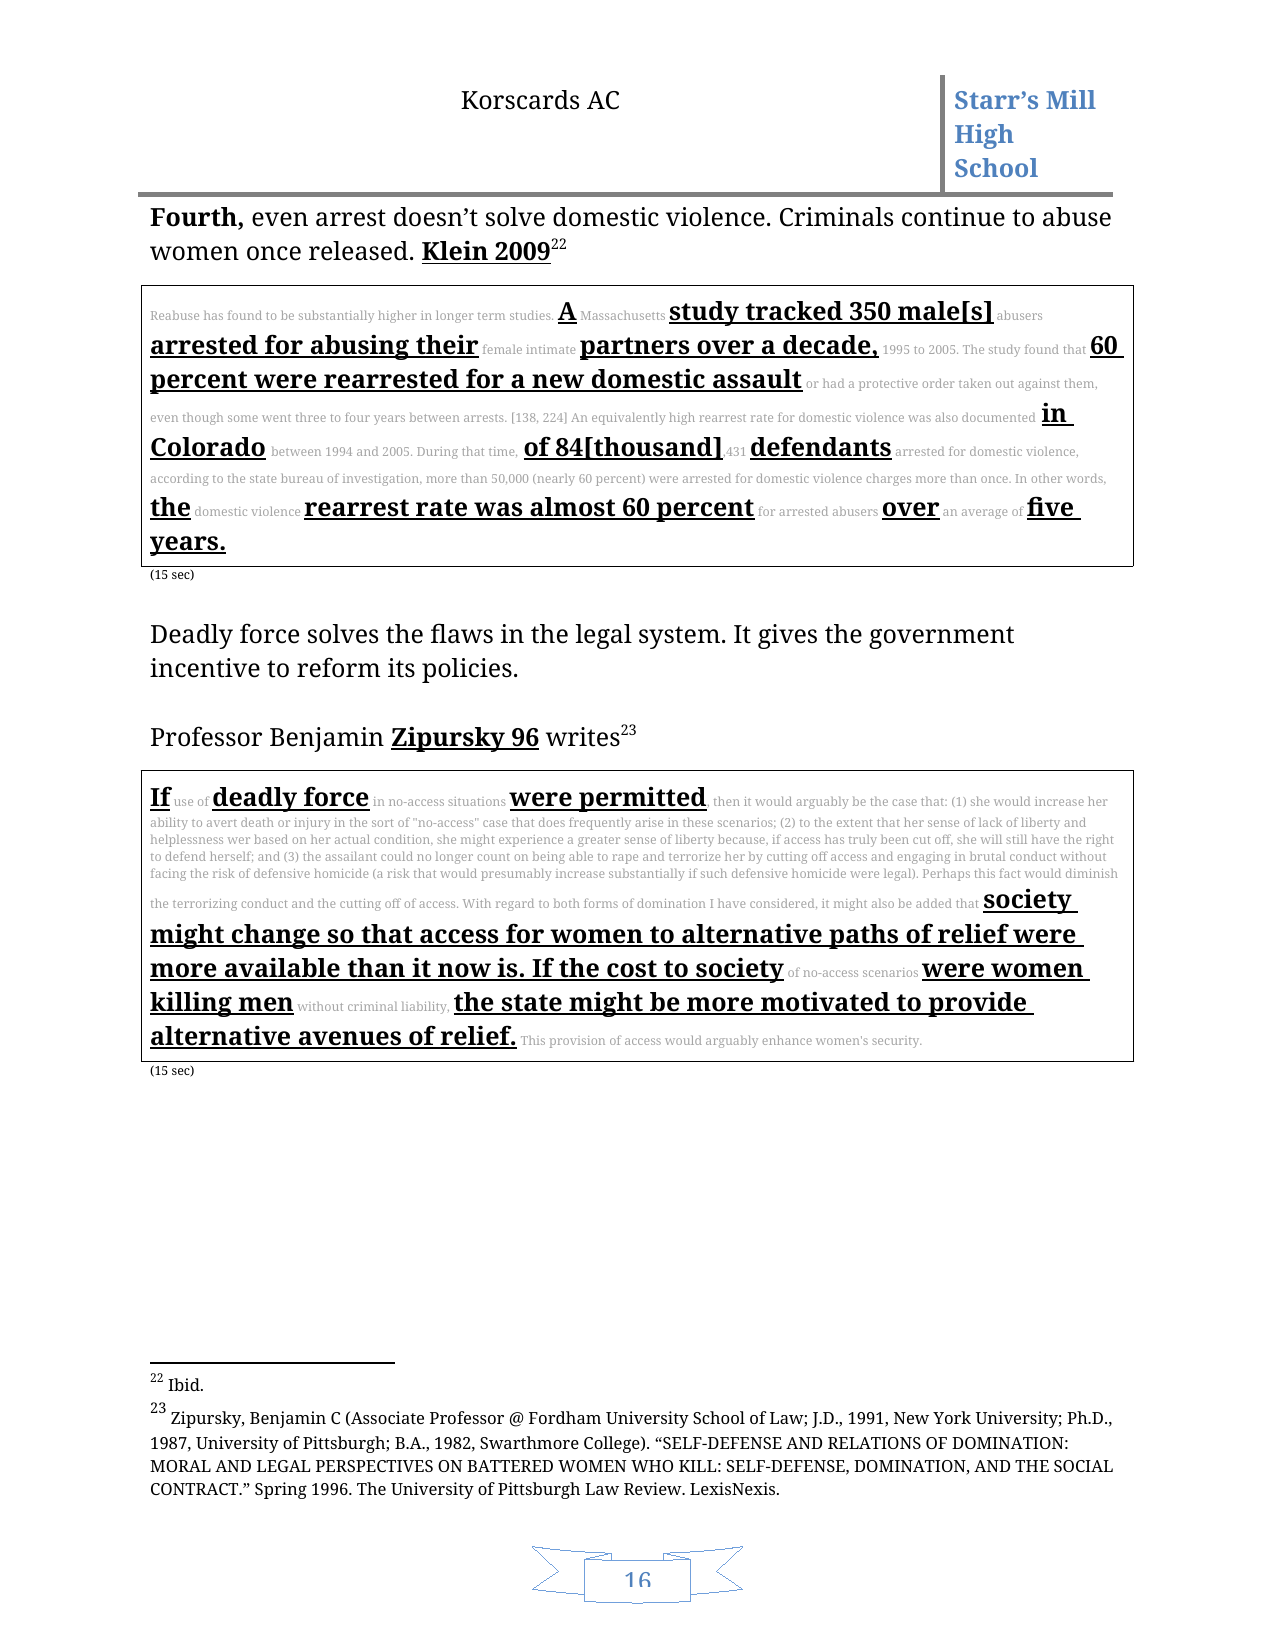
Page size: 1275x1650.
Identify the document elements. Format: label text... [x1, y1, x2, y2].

text Reabuse has found to be substantially higher in longer term studies. A Massachusetts study tracked 350 male[s] abusers arrested for abusing their female intimate partners over a decade, 1995 to 2005. The study found that 60 percent were rearrested for a new domestic assault or had a protective order taken out against them, even though some went three to four years between arrests. [138, 224] An equivalently high rearrest rate for domestic violence was also documented in Colorado between 1994 and 2005. During that time, of 84[thousand],431 defendants arrested for domestic violence, according to the state bureau of investigation, more than 50,000 (nearly 60 percent) were arrested for domestic violence charges more than once. In other words, the domestic violence rearrest rate was almost 60 percent for arrested abusers over an average of five years. [142, 286, 1133, 566]
text Deadly force solves the flaws in the legal system. It gives the government incentive to reform its policies. [150, 617, 1125, 685]
text (15 sec) [150, 1062, 1125, 1079]
text Professor Benjamin Zipursky 96 writes [150, 719, 1125, 753]
text (15 sec) [150, 567, 1125, 583]
text If use of deadly force in no-access situations were permitted, then it would arguably be the case that: (1) she would increase her ability to avert death or injury in the sort of "no-access" case that does frequently arise in these scenarios; (2) to the extent that her sense of lack of liberty and helplessness wer based on her actual condition, she might experience a greater sense of liberty because, if access has truly been cut off, she will still have the right to defend herself; and (3) the assailant could no longer count on being able to rape and terrorize her by cutting off access and engaging in brutal conduct without facing the risk of defensive homicide (a risk that would presumably increase substantially if such defensive homicide were legal). Perhaps this fact would diminish the terrorizing conduct and the cutting off of access. With regard to both forms of domination I have considered, it might also be added that society might change so that access for women to alternative paths of relief were more available than it now is. If the cost to society of no-access scenarios were women killing men without criminal liability, the state might be more motivated to provide alternative avenues of relief. This provision of access would arguably enhance women's security. [142, 771, 1133, 1061]
text Fourth, even arrest doesn’t solve domestic violence. Criminals continue to abuse women once released. Klein 2009 [150, 200, 1125, 268]
